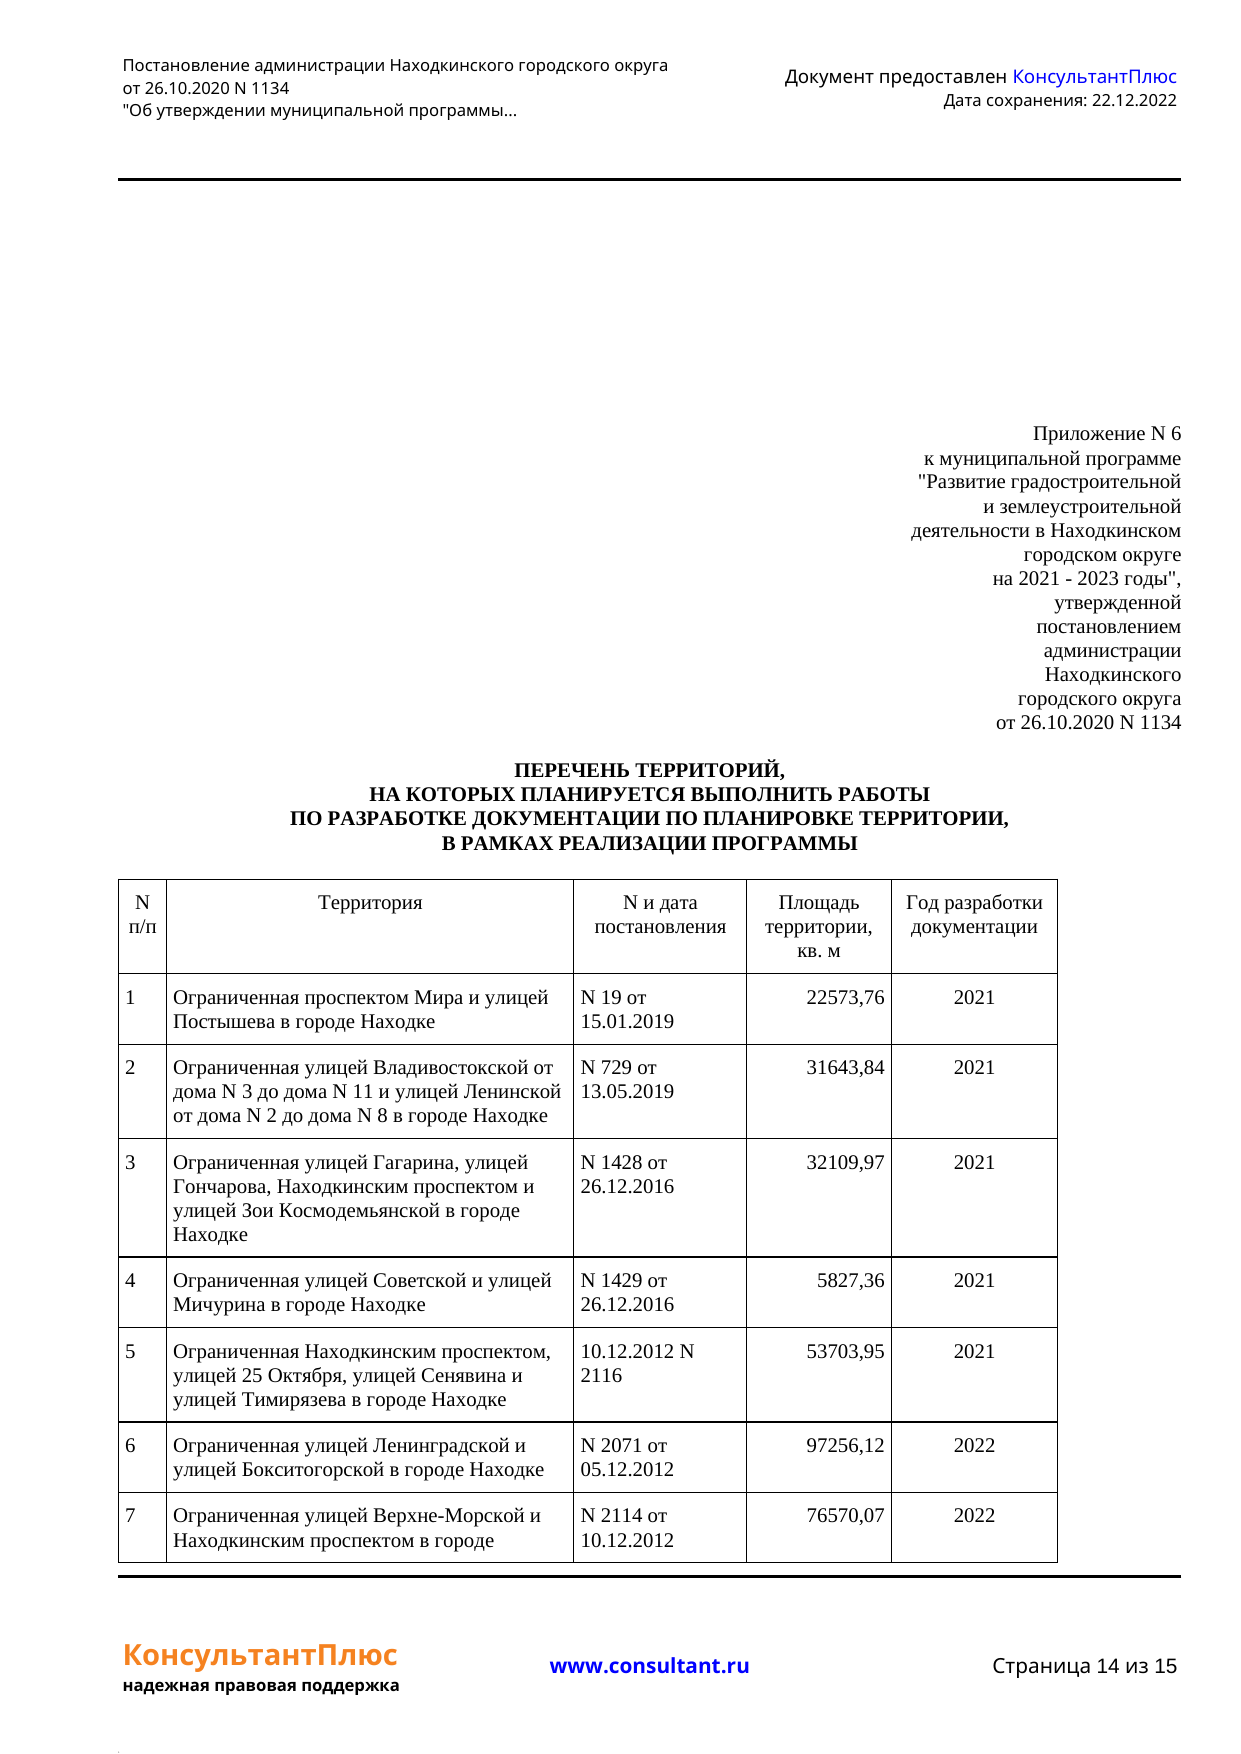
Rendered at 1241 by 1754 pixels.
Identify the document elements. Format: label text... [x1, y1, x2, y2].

table_cell 5827,36 [747, 1258, 891, 1327]
table_cell 10.12.2012 N 2116 [574, 1328, 746, 1421]
title ПО РАЗРАБОТКЕ ДОКУМЕНТАЦИИ ПО ПЛАНИРОВКЕ ТЕРРИТОРИИ, [118, 806, 1181, 830]
text на 2021 - 2023 годы", [118, 566, 1181, 590]
table_cell 2022 [892, 1493, 1057, 1562]
table_cell 6 [119, 1423, 166, 1492]
table_cell N 1428 от 26.12.2016 [574, 1139, 746, 1256]
table_cell N 729 от 13.05.2019 [574, 1045, 746, 1138]
text Находкинского [118, 662, 1181, 686]
table_cell 31643,84 [747, 1045, 891, 1138]
table_cell 3 [119, 1139, 166, 1256]
table_cell 1 [119, 974, 166, 1043]
text утвержденной [118, 590, 1181, 614]
table_cell Ограниченная проспектом Мира и улицей Постышева в городе Находке [167, 974, 573, 1043]
table_cell 7 [119, 1493, 166, 1562]
table_cell N 19 от 15.01.2019 [574, 974, 746, 1043]
text к муниципальной программе [118, 445, 1181, 469]
table_cell N 1429 от 26.12.2016 [574, 1258, 746, 1327]
table_cell Ограниченная улицей Советской и улицей Мичурина в городе Находке [167, 1258, 573, 1327]
table_cell 2021 [892, 1328, 1057, 1421]
table_cell 4 [119, 1258, 166, 1327]
text деятельности в Находкинском [118, 518, 1181, 542]
title ПЕРЕЧЕНЬ ТЕРРИТОРИЙ, [118, 758, 1181, 782]
table_cell Ограниченная Находкинским проспектом, улицей 25 Октября, улицей Сенявина и улицей Тимирязева в городе Находке [167, 1328, 573, 1421]
text Приложение N 6 [118, 421, 1181, 445]
table_cell 53703,95 [747, 1328, 891, 1421]
table_cell 2021 [892, 1258, 1057, 1327]
table_cell N 2071 от 05.12.2012 [574, 1423, 746, 1492]
text городском округе [118, 542, 1181, 566]
table_cell Ограниченная улицей Ленинградской и улицей Бокситогорской в городе Находке [167, 1423, 573, 1492]
title В РАМКАХ РЕАЛИЗАЦИИ ПРОГРАММЫ [118, 830, 1181, 854]
table_cell Ограниченная улицей Гагарина, улицей Гончарова, Находкинским проспектом и улицей Зои Космодемьянской в городе Находке [167, 1139, 573, 1256]
table_header N п/п [119, 880, 166, 973]
table_cell 76570,07 [747, 1493, 891, 1562]
table_cell 22573,76 [747, 974, 891, 1043]
text администрации [118, 638, 1181, 662]
text и землеустроительной [118, 493, 1181, 518]
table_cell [574, 1493, 746, 1562]
table_header Площадь территории, кв. м [747, 880, 891, 973]
table_header Территория [167, 880, 573, 973]
table_cell 97256,12 [747, 1423, 891, 1492]
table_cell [167, 1493, 573, 1562]
table_cell 5 [119, 1328, 166, 1421]
text "Развитие градостроительной [118, 469, 1181, 493]
text постановлением [118, 614, 1181, 638]
table_cell 2021 [892, 1045, 1057, 1138]
table_header N и дата постановления [574, 880, 746, 973]
table_cell 2021 [892, 974, 1057, 1043]
text от 26.10.2020 N 1134 [118, 710, 1181, 734]
table_header Год разработки документации [892, 880, 1057, 973]
table_cell 2022 [892, 1423, 1057, 1492]
table_cell Ограниченная улицей Владивостокской от дома N 3 до дома N 11 и улицей Ленинской от дома N 2 до дома N 8 в городе Находке [167, 1045, 573, 1138]
text городского округа [118, 686, 1181, 710]
title НА КОТОРЫХ ПЛАНИРУЕТСЯ ВЫПОЛНИТЬ РАБОТЫ [118, 782, 1181, 806]
table_cell 2 [119, 1045, 166, 1138]
table_cell 32109,97 [747, 1139, 891, 1256]
table_cell 2021 [892, 1139, 1057, 1256]
